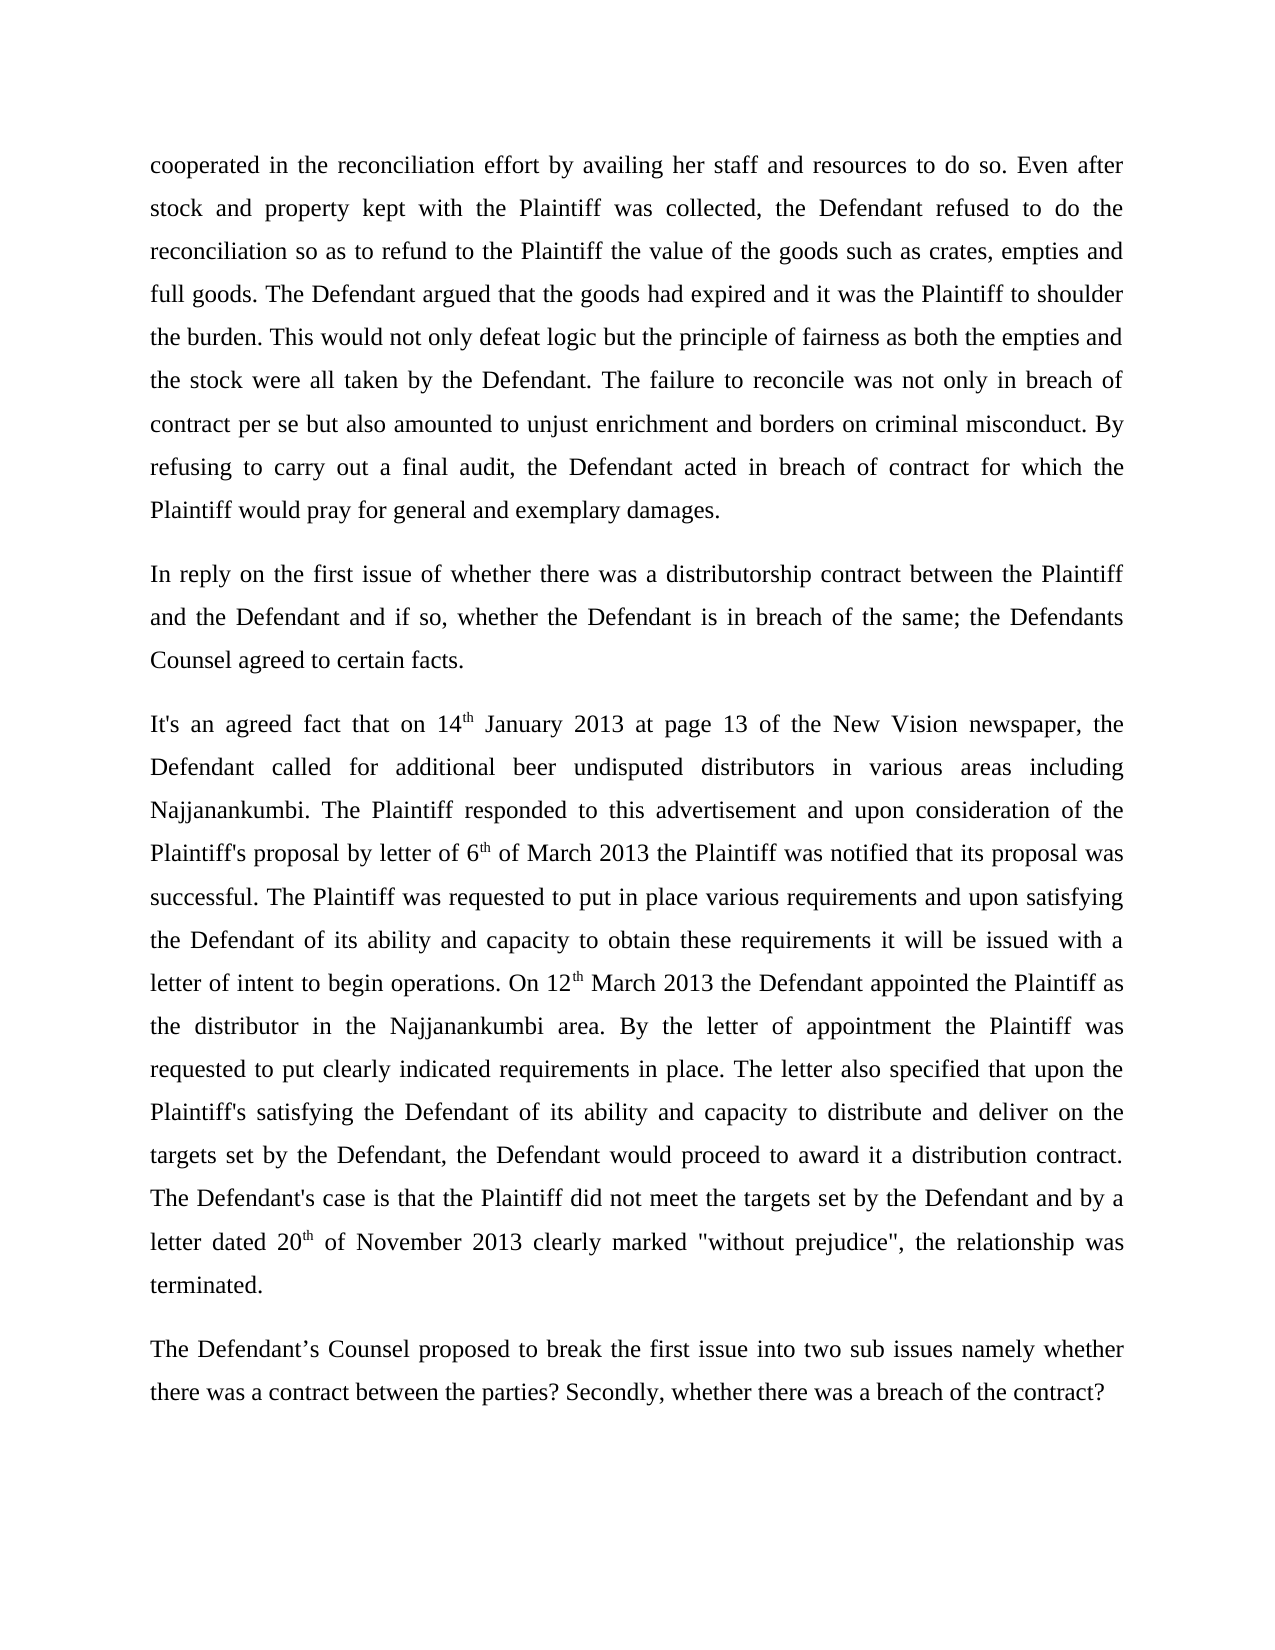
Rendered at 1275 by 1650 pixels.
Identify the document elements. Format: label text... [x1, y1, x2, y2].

text It's an agreed fact that on 14th January 2013 at page 13 of the New Vision newspaper, the Defendant called for additional beer undisputed distributors in various areas including Najjanankumbi. The Plaintiff responded to this advertisement and upon consideration of the Plaintiff's proposal by letter of 6th of March 2013 the Plaintiff was notified that its proposal was successful. The Plaintiff was requested to put in place various requirements and upon satisfying the Defendant of its ability and capacity to obtain these requirements it will be issued with a letter of intent to begin operations. On 12th March 2013 the Defendant appointed the Plaintiff as the distributor in the Najjanankumbi area. By the letter of appointment the Plaintiff was requested to put clearly indicated requirements in place. The letter also specified that upon the Plaintiff's satisfying the Defendant of its ability and capacity to distribute and deliver on the targets set by the Defendant, the Defendant would proceed to award it a distribution contract. The Defendant's case is that the Plaintiff did not meet the targets set by the Defendant and by a letter dated 20th of November 2013 clearly marked "without prejudice", the relationship was terminated. [150, 709, 1125, 1298]
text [150, 150, 1125, 524]
text In reply on the first issue of whether there was a distributorship contract between the Plaintiff and the Defendant and if so, whether the Defendant is in breach of the same; the Defendants Counsel agreed to certain facts. [150, 559, 1125, 674]
text The Defendant’s Counsel proposed to break the first issue into two sub issues namely whether there was a contract between the parties? Secondly, whether there was a breach of the contract? [150, 1334, 1125, 1406]
